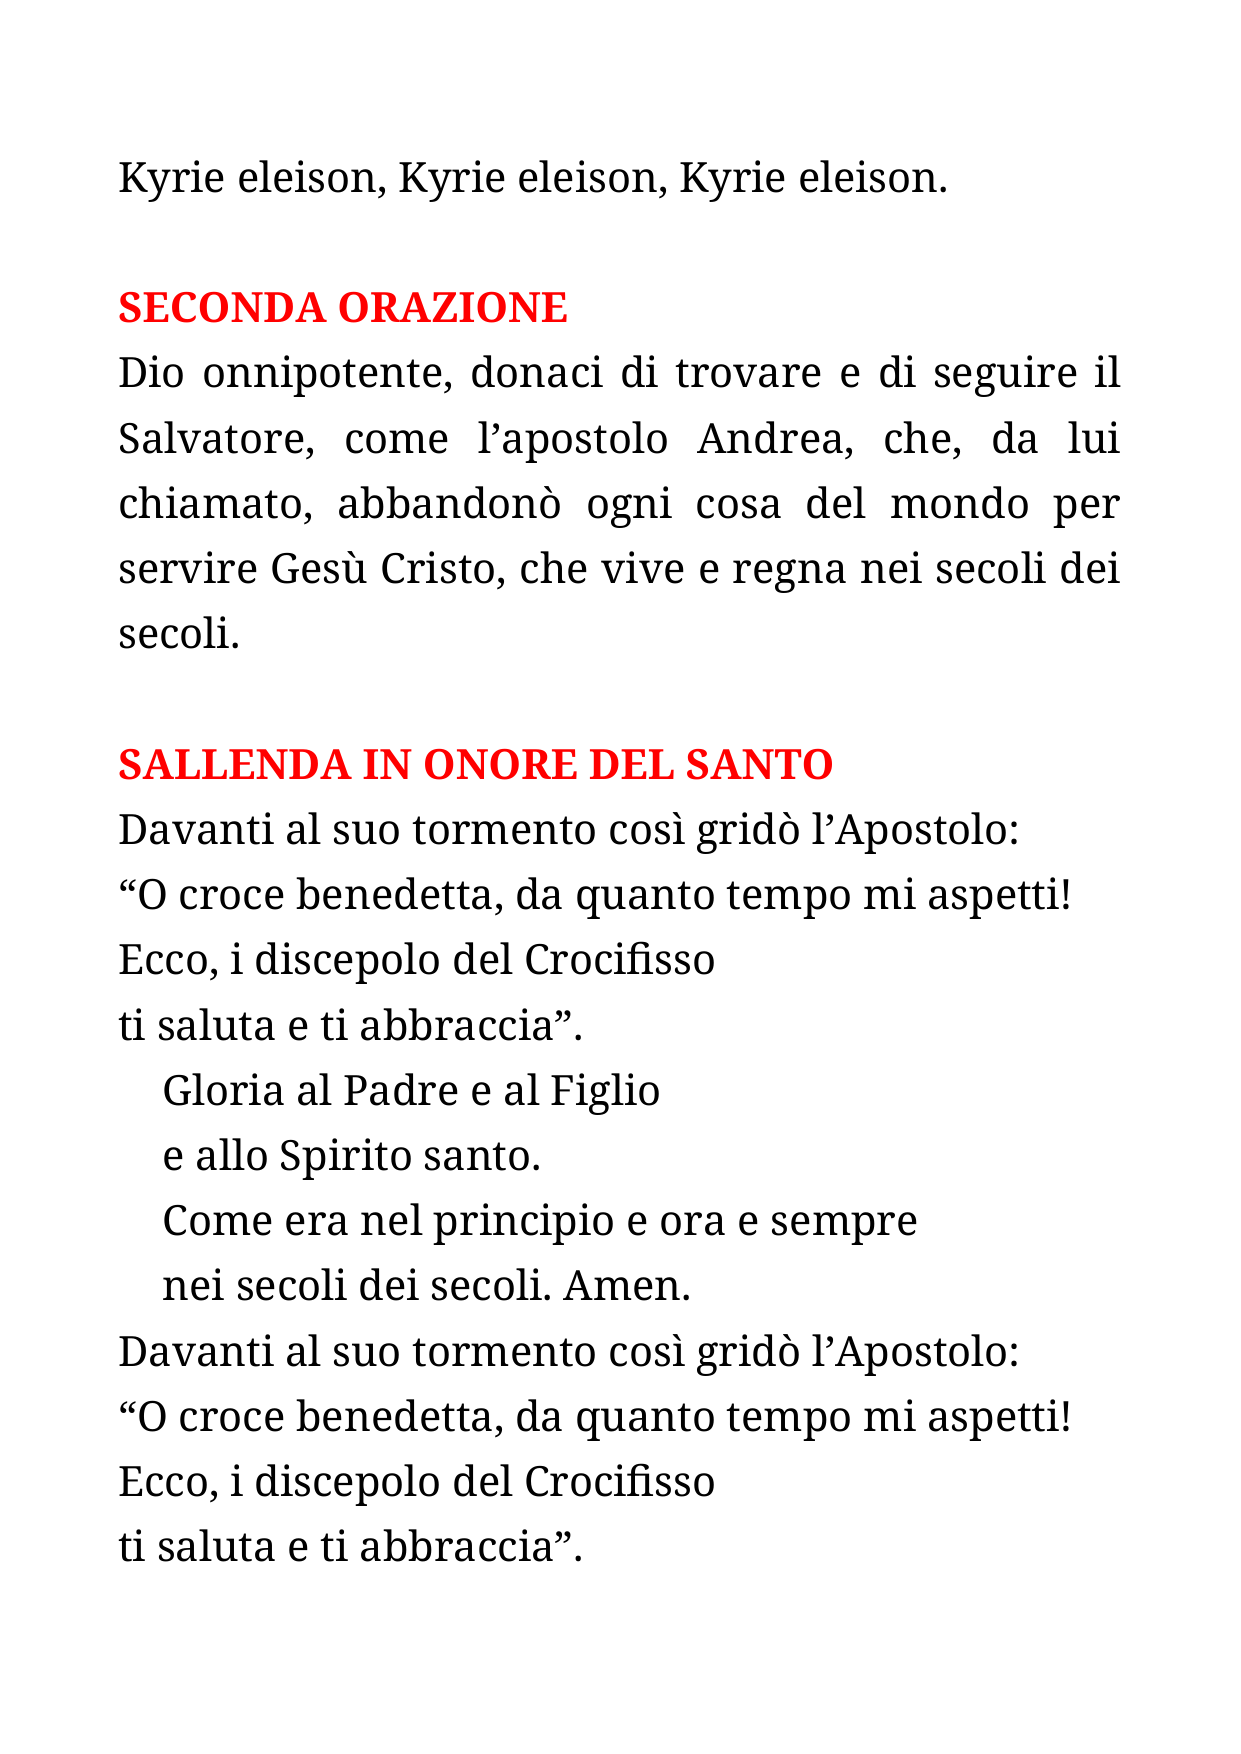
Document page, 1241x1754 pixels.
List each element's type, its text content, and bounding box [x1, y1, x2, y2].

text Kyrie eleison, Kyrie eleison, Kyrie eleison. [118, 148, 1122, 204]
text ti saluta e ti abbraccia”. [118, 995, 1122, 1052]
text ti saluta e ti abbraccia”. [118, 1517, 1122, 1574]
text Ecco, i discepolo del Crocifisso [118, 930, 1122, 987]
text Come era nel principio e ora e sempre [118, 1191, 1122, 1248]
text Dio onnipotente, donaci di trovare e di seguire il Salvatore, come l’apostolo Andrea, che, da lui chiamato, abbandonò ogni cosa del mondo per servire Gesù Cristo, che vive e regna nei secoli dei secoli. [118, 343, 1122, 661]
text Davanti al suo tormento così gridò l’Apostolo: [118, 800, 1122, 856]
text “O croce benedetta, da quanto tempo mi aspetti! [118, 1387, 1122, 1443]
text e allo Spirito santo. [118, 1126, 1122, 1182]
text Davanti al suo tormento così gridò l’Apostolo: [118, 1321, 1122, 1378]
text SALLENDA IN ONORE DEL SANTO [118, 734, 1122, 791]
text “O croce benedetta, da quanto tempo mi aspetti! [118, 865, 1122, 922]
text Gloria al Padre e al Figlio [118, 1061, 1122, 1117]
text Ecco, i discepolo del Crocifisso [118, 1452, 1122, 1508]
text SECONDA ORAZIONE [118, 278, 1122, 335]
text nei secoli dei secoli. Amen. [118, 1256, 1122, 1313]
